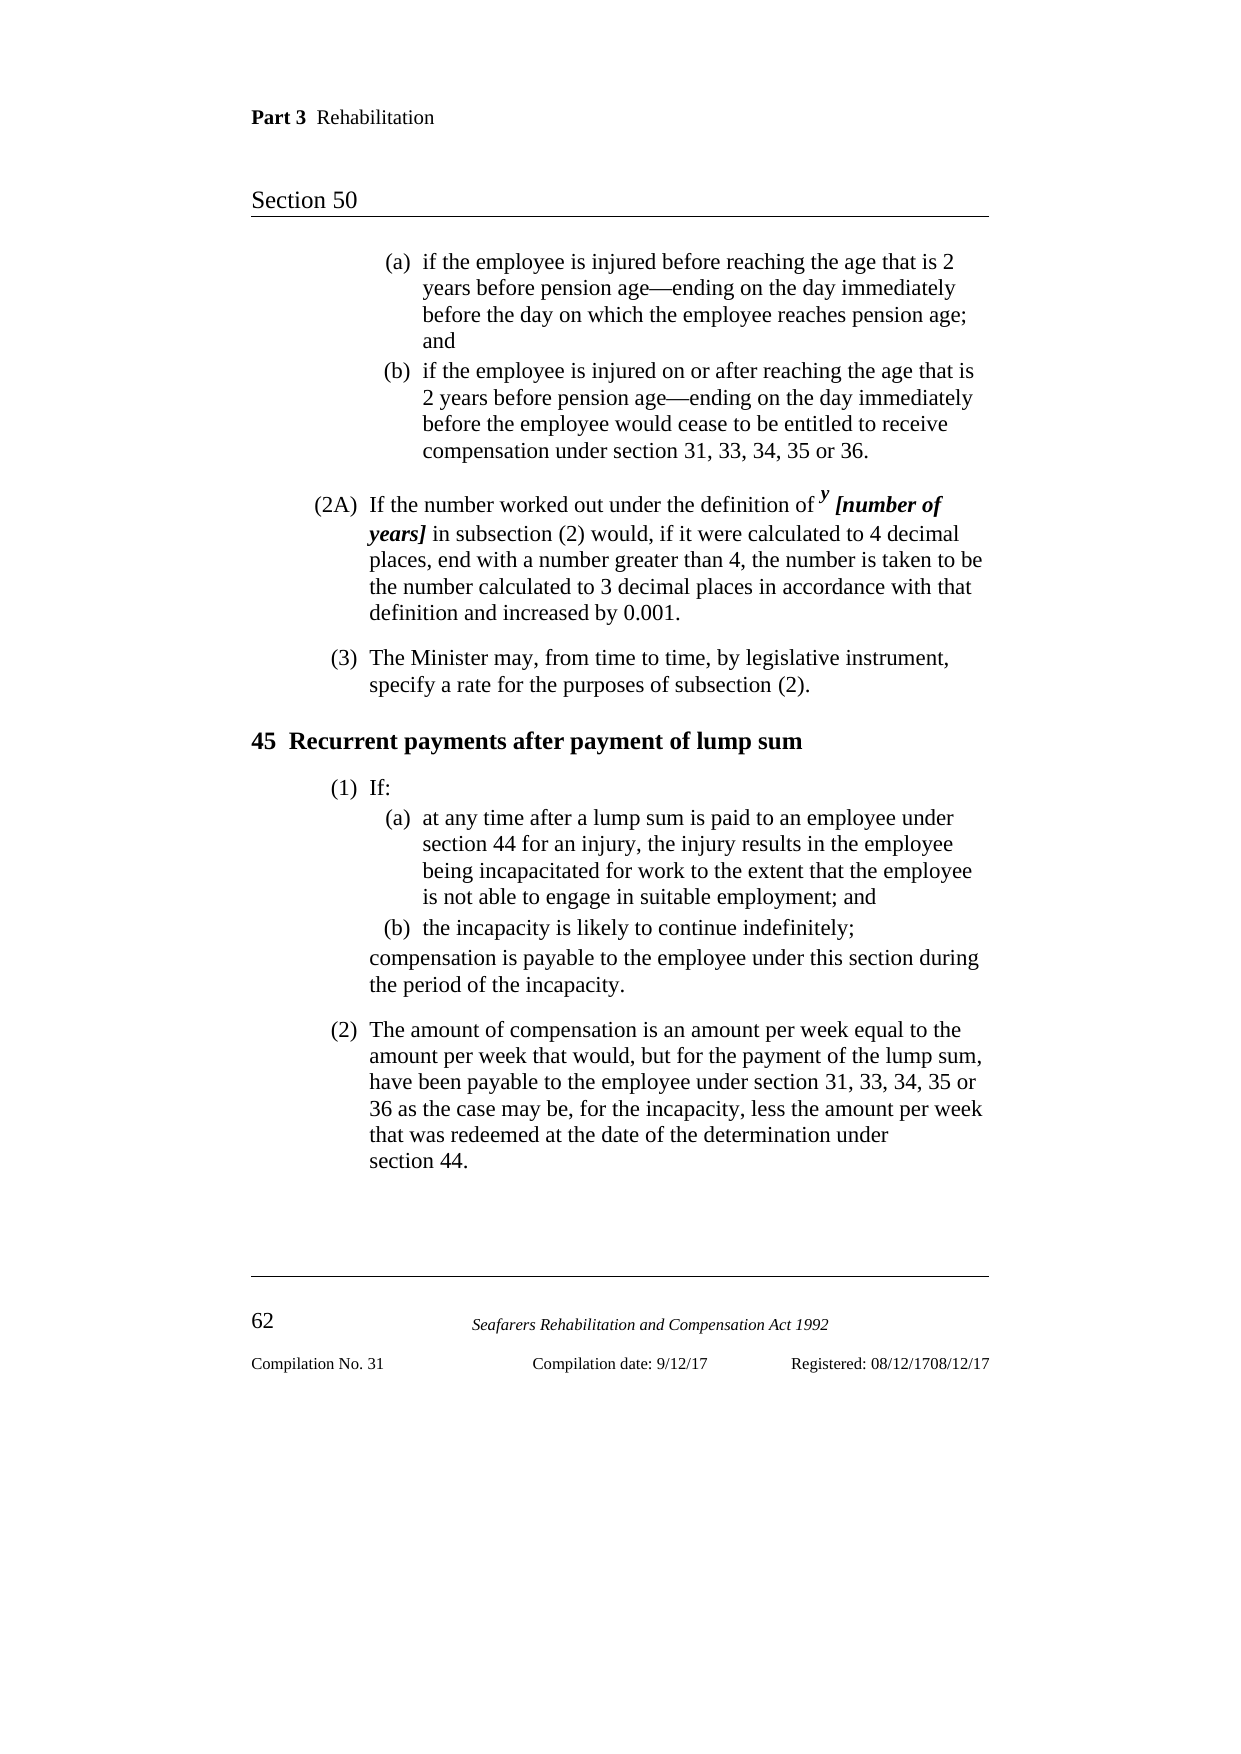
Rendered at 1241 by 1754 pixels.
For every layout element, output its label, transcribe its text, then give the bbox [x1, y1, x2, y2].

text (2) The amount of compensation is an amount per week equal to the amount per week that would, but for the payment of the lump sum, have been payable to the employee under section 31, 33, 34, 35 or 36 as the case may be, for the incapacity, less the amount per week that was redeemed at the date of the determination under section 44. [251, 1016, 989, 1174]
text (1) If: [251, 774, 989, 800]
text (a) at any time after a lump sum is paid to an employee under section 44 for an injury, the injury results in the employee being incapacitated for work to the extent that the employee is not able to engage in suitable employment; and [251, 804, 989, 909]
text (3) The Minister may, from time to time, by legislative instrument, specify a rate for the purposes of subsection (2). [251, 644, 989, 697]
text (2A) If the number worked out under the definition of y [number of years] in subsection (2) would, if it were calculated to 4 decimal places, end with a number greater than 4, the number is taken to be the number calculated to 3 decimal places in accordance with that definition and increased by 0.001. [251, 482, 989, 626]
text 45 Recurrent payments after payment of lump sum [251, 726, 989, 755]
text (b) if the employee is injured on or after reaching the age that is 2 years before pension age—ending on the day immediately before the employee would cease to be entitled to receive compensation under section 31, 33, 34, 35 or 36. [251, 358, 989, 463]
text (b) the incapacity is likely to continue indefinitely; [251, 914, 989, 940]
text (a) if the employee is injured before reaching the age that is 2 years before pension age—ending on the day immediately before the day on which the employee reaches pension age; and [251, 248, 989, 353]
text compensation is payable to the employee under this section during the period of the incapacity. [369, 944, 989, 997]
